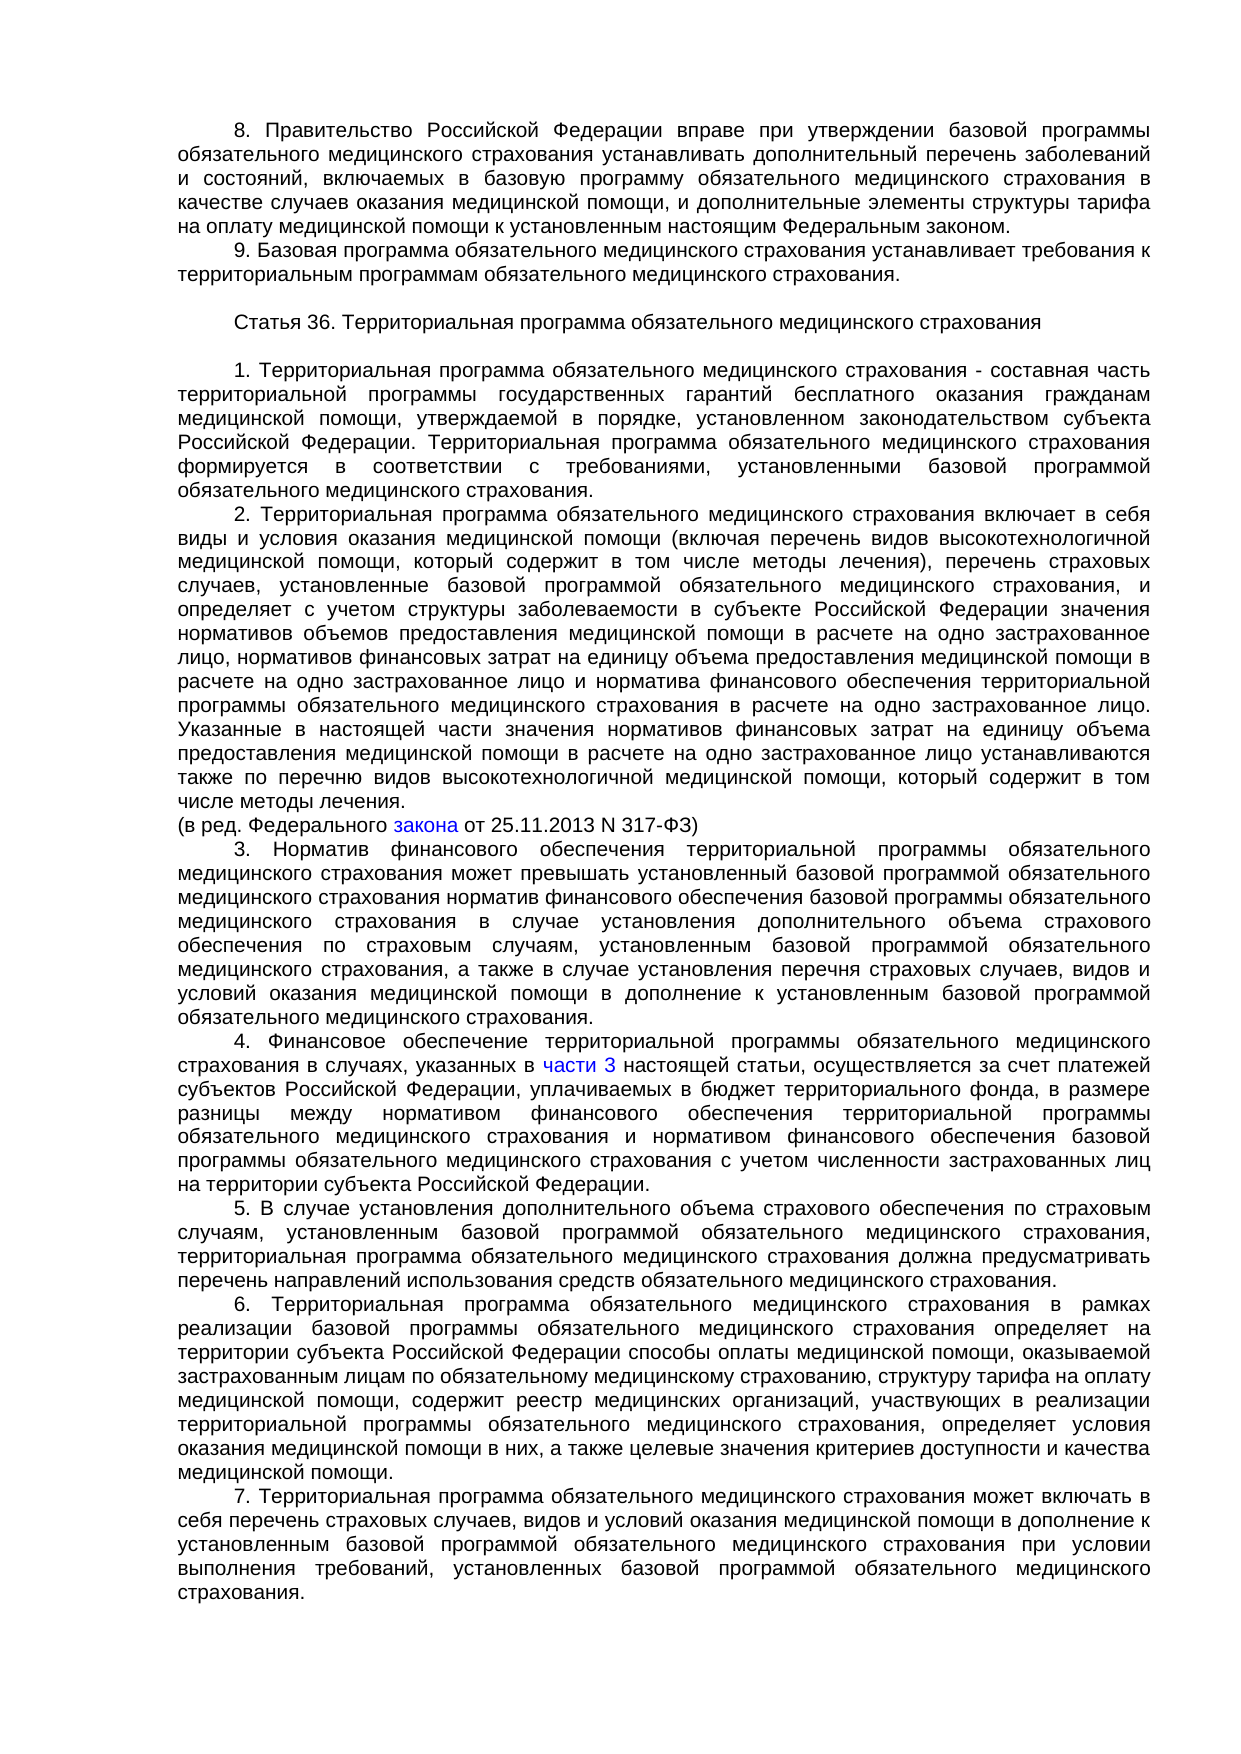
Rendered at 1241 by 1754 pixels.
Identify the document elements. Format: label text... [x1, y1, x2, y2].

text 6. Территориальная программа обязательного медицинского страхования в рамках реализации базовой программы обязательного медицинского страхования определяет на территории субъекта Российской Федерации способы оплаты медицинской помощи, оказываемой застрахованным лицам по обязательному медицинскому страхованию, структуру тарифа на оплату медицинской помощи, содержит реестр медицинских организаций, участвующих в реализации территориальной программы обязательного медицинского страхования, определяет условия оказания медицинской помощи в них, а также целевые значения критериев доступности и качества медицинской помощи. [177, 1292, 1152, 1484]
text 4. Финансовое обеспечение территориальной программы обязательного медицинского страхования в случаях, указанных в части 3 настоящей статьи, осуществляется за счет платежей субъектов Российской Федерации, уплачиваемых в бюджет территориального фонда, в размере разницы между нормативом финансового обеспечения территориальной программы обязательного медицинского страхования и нормативом финансового обеспечения базовой программы обязательного медицинского страхования с учетом численности застрахованных лиц на территории субъекта Российской Федерации. [177, 1028, 1152, 1196]
text 2. Территориальная программа обязательного медицинского страхования включает в себя виды и условия оказания медицинской помощи (включая перечень видов высокотехнологичной медицинской помощи, который содержит в том числе методы лечения), перечень страховых случаев, установленные базовой программой обязательного медицинского страхования, и определяет с учетом структуры заболеваемости в субъекте Российской Федерации значения нормативов объемов предоставления медицинской помощи в расчете на одно застрахованное лицо, нормативов финансовых затрат на единицу объема предоставления медицинской помощи в расчете на одно застрахованное лицо и норматива финансового обеспечения территориальной программы обязательного медицинского страхования в расчете на одно застрахованное лицо. Указанные в настоящей части значения нормативов финансовых затрат на единицу объема предоставления медицинской помощи в расчете на одно застрахованное лицо устанавливаются также по перечню видов высокотехнологичной медицинской помощи, который содержит в том числе методы лечения. [177, 501, 1152, 813]
text 1. Территориальная программа обязательного медицинского страхования - составная часть территориальной программы государственных гарантий бесплатного оказания гражданам медицинской помощи, утверждаемой в порядке, установленном законодательством субъекта Российской Федерации. Территориальная программа обязательного медицинского страхования формируется в соответствии с требованиями, установленными базовой программой обязательного медицинского страхования. [177, 358, 1152, 501]
text (в ред. Федерального закона от 25.11.2013 N 317-ФЗ) [177, 813, 1152, 837]
text 5. В случае установления дополнительного объема страхового обеспечения по страховым случаям, установленным базовой программой обязательного медицинского страхования, территориальная программа обязательного медицинского страхования должна предусматривать перечень направлений использования средств обязательного медицинского страхования. [177, 1196, 1152, 1292]
text 8. Правительство Российской Федерации вправе при утверждении базовой программы обязательного медицинского страхования устанавливать дополнительный перечень заболеваний и состояний, включаемых в базовую программу обязательного медицинского страхования в качестве случаев оказания медицинской помощи, и дополнительные элементы структуры тарифа на оплату медицинской помощи к установленным настоящим Федеральным законом. [177, 118, 1152, 238]
text 7. Территориальная программа обязательного медицинского страхования может включать в себя перечень страховых случаев, видов и условий оказания медицинской помощи в дополнение к установленным базовой программой обязательного медицинского страхования при условии выполнения требований, установленных базовой программой обязательного медицинского страхования. [177, 1484, 1152, 1603]
text 3. Норматив финансового обеспечения территориальной программы обязательного медицинского страхования может превышать установленный базовой программой обязательного медицинского страхования норматив финансового обеспечения базовой программы обязательного медицинского страхования в случае установления дополнительного объема страхового обеспечения по страховым случаям, установленным базовой программой обязательного медицинского страхования, а также в случае установления перечня страховых случаев, видов и условий оказания медицинской помощи в дополнение к установленным базовой программой обязательного медицинского страхования. [177, 837, 1152, 1028]
text 9. Базовая программа обязательного медицинского страхования устанавливает требования к территориальным программам обязательного медицинского страхования. [177, 238, 1152, 286]
text Статья 36. Территориальная программа обязательного медицинского страхования [177, 310, 1152, 334]
